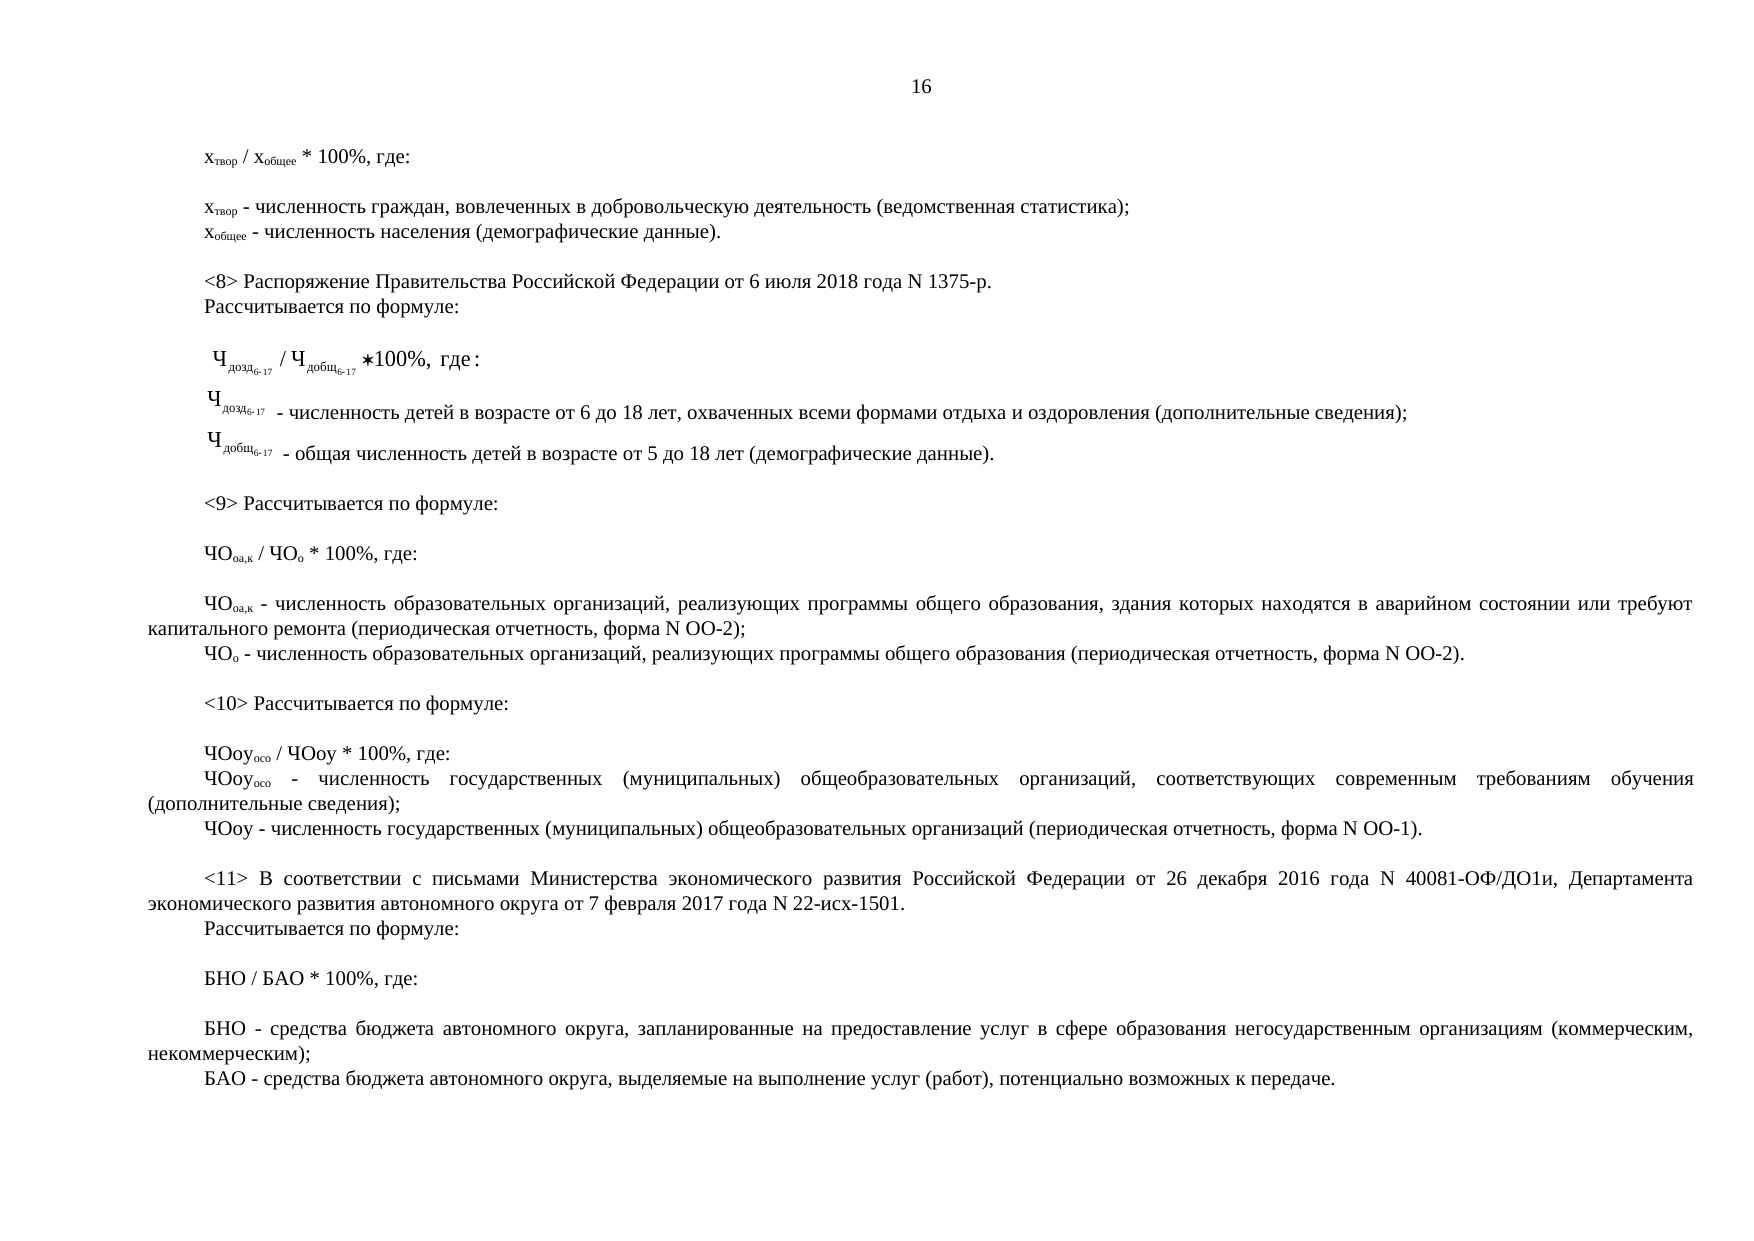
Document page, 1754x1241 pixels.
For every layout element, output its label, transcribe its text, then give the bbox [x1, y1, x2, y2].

text <11> В соответствии с письмами Министерства экономического развития Российской Федерации от 26 декабря 2016 года N 40081-ОФ/ДО1и, Департамента экономического развития автономного округа от 7 февраля 2017 года N 22-исх-1501. [148, 865, 1695, 915]
text ЧОо - численность образовательных организаций, реализующих программы общего образования (периодическая отчетность, форма N ОО-2). [148, 640, 1695, 665]
text Рассчитывается по формуле: [148, 293, 1695, 318]
text ЧОоа,к / ЧОо * 100%, где: [148, 540, 1695, 565]
text <9> Рассчитывается по формуле: [148, 490, 1695, 515]
text - общая численность детей в возрасте от 5 до 18 лет (демографические данные). [148, 424, 1695, 465]
text xтвор / xобщее * 100%, где: [148, 143, 1695, 168]
text <8> Распоряжение Правительства Российской Федерации от 6 июля 2018 года N 1375-р. [148, 268, 1695, 293]
text - численность детей в возрасте от 6 до 18 лет, охваченных всеми формами отдыха и оздоровления (дополнительные сведения); [148, 384, 1695, 424]
text ЧОоу - численность государственных (муниципальных) общеобразовательных организаций (периодическая отчетность, форма N ОО-1). [148, 815, 1695, 840]
text ЧОоа,к - численность образовательных организаций, реализующих программы общего образования, здания которых находятся в аварийном состоянии или требуют капитального ремонта (периодическая отчетность, форма N ОО-2); [148, 590, 1695, 640]
text ЧОоуосо - численность государственных (муниципальных) общеобразовательных организаций, соответствующих современным требованиям обучения (дополнительные сведения); [148, 765, 1695, 815]
text xобщее - численность населения (демографические данные). [148, 218, 1695, 243]
text БНО / БАО * 100%, где: [148, 965, 1695, 990]
text <10> Рассчитывается по формуле: [148, 690, 1695, 715]
text БАО - средства бюджета автономного округа, выделяемые на выполнение услуг (работ), потенциально возможных к передаче. [148, 1065, 1695, 1090]
text БНО - средства бюджета автономного округа, запланированные на предоставление услуг в сфере образования негосударственным организациям (коммерческим, некоммерческим); [148, 1015, 1695, 1065]
text xтвор - численность граждан, вовлеченных в добровольческую деятельность (ведомственная статистика); [148, 193, 1695, 218]
text Рассчитывается по формуле: [148, 915, 1695, 940]
text ЧОоуосо / ЧОоу * 100%, где: [148, 740, 1695, 765]
